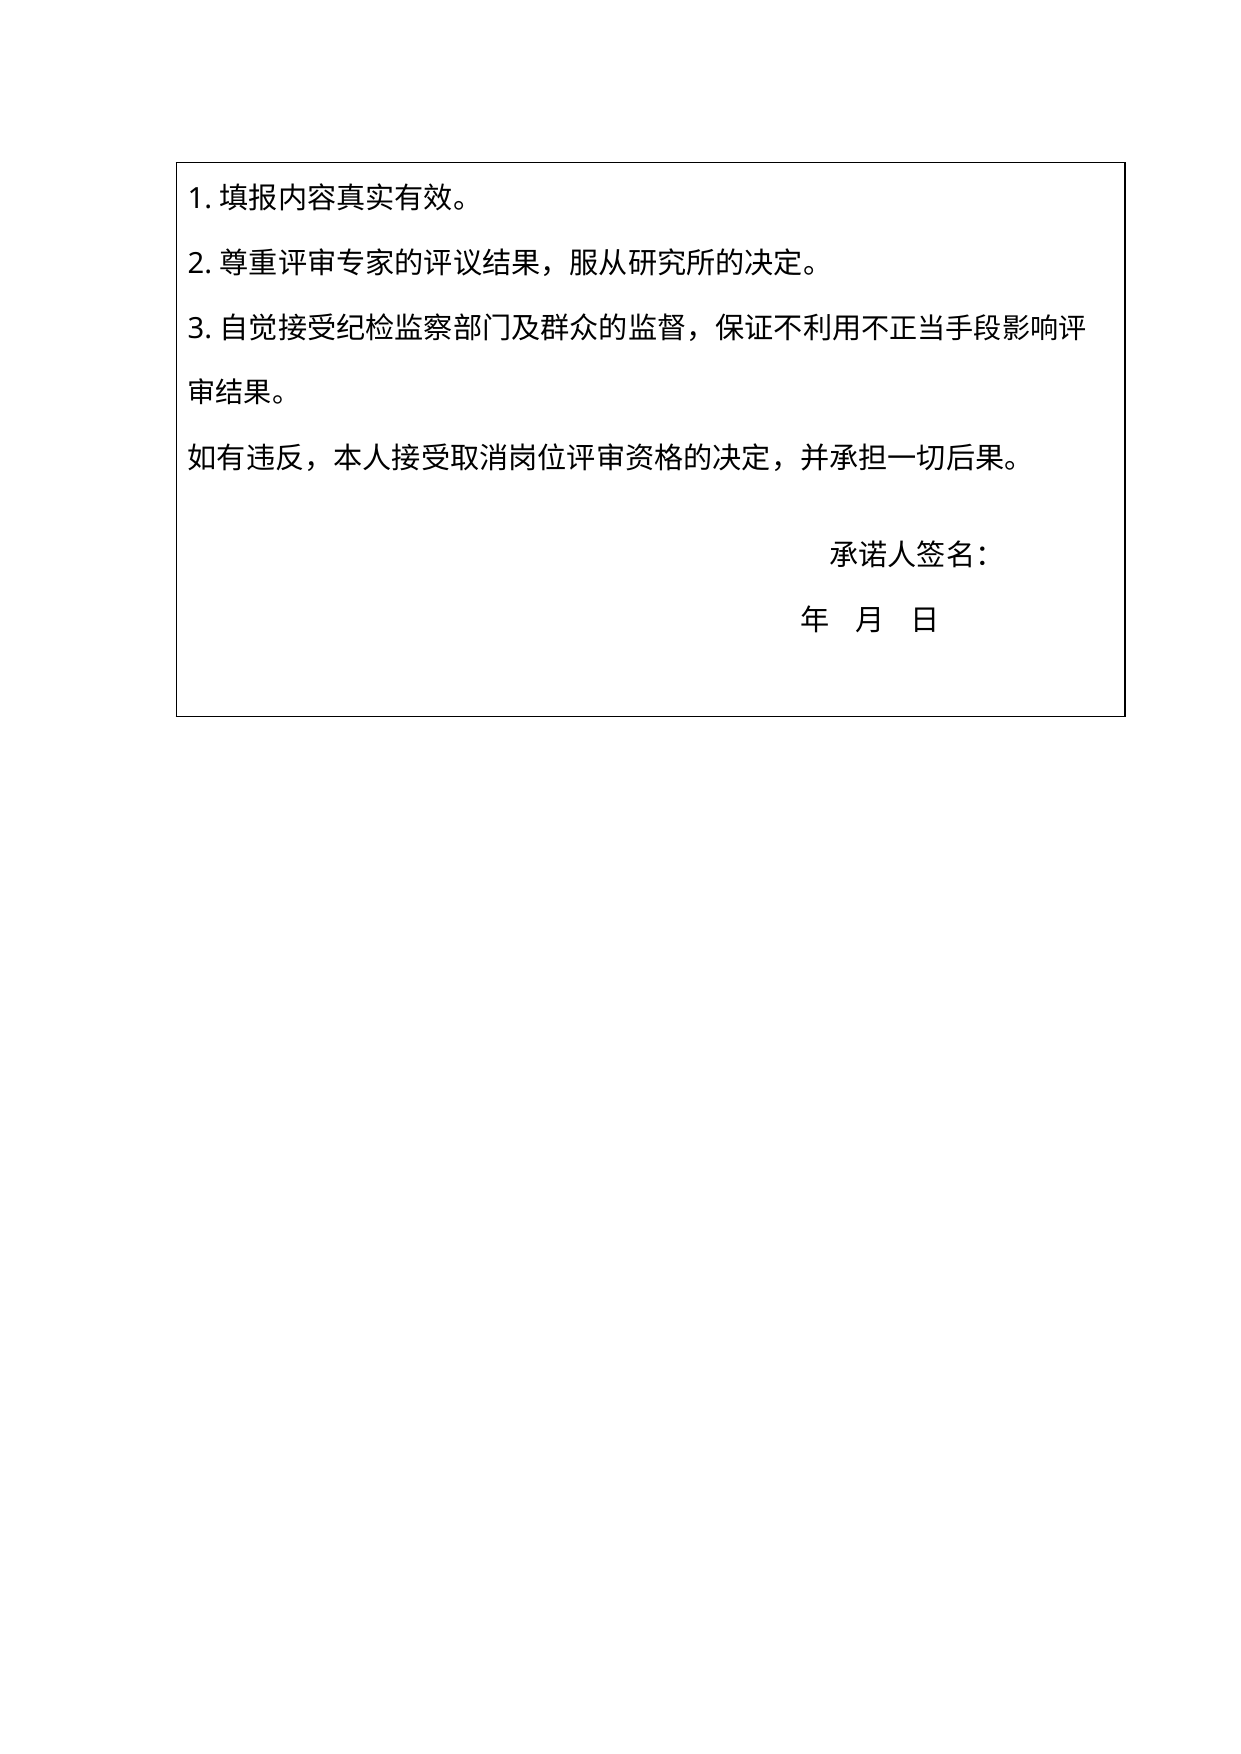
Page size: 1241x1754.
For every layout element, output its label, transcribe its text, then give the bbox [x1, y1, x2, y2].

table_cell 1. 填报内容真实有效。 2. 尊重评审专家的评议结果，服从研究所的决定。 3. 自觉接受纪检监察部门及群众的监督，保证不利用不正当手段影响评审结果。 如有违反，本人接受取消岗位评审资格的决定，并承担一切后果。 承诺人签名： 年 月 日 [177, 163, 1124, 716]
